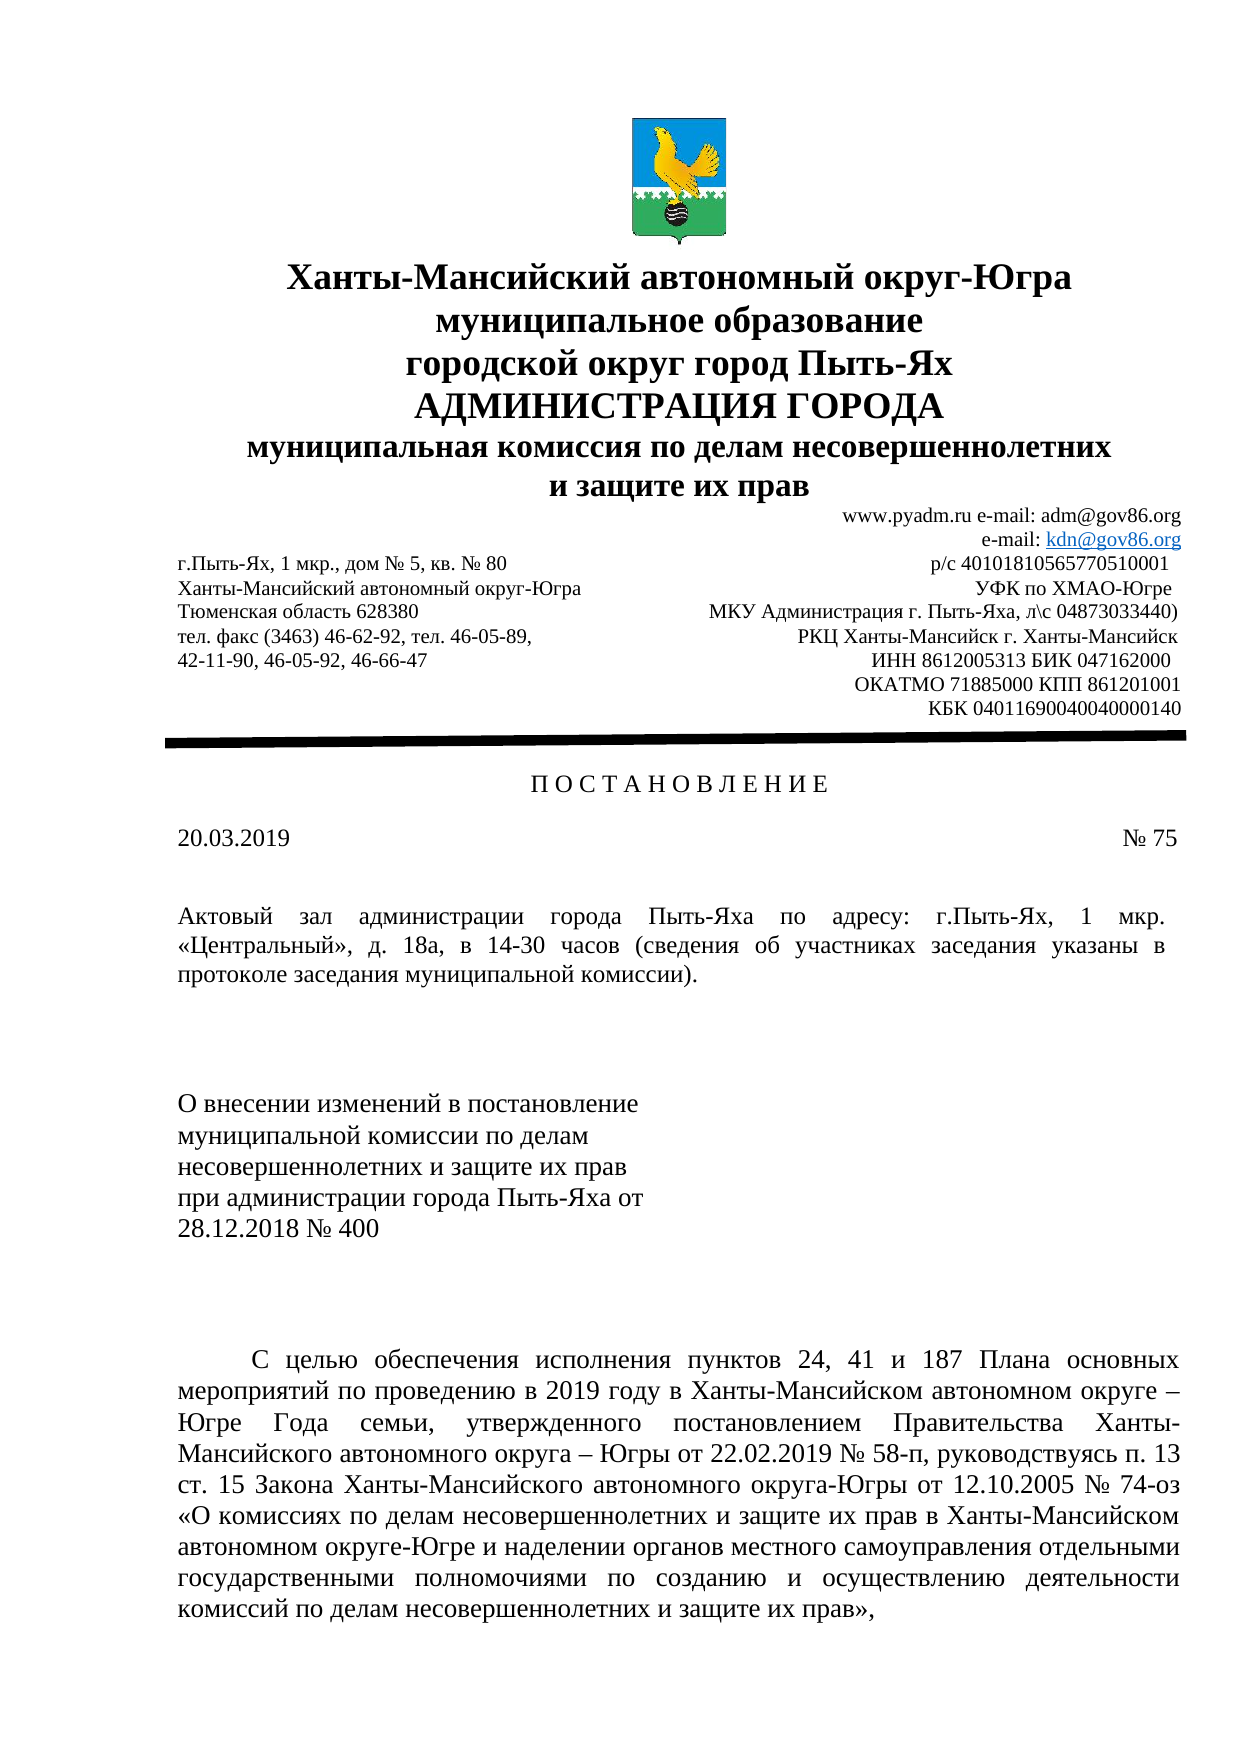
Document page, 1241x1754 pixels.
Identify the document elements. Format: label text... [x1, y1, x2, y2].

text 20.03.2019 № 75 [177, 823, 1181, 851]
text ОКАТМО 71885000 КПП 861201001 [177, 672, 1181, 696]
text тел. факс (3463) 46-62-92, тел. 46-05-89, РКЦ Ханты-Мансийск г. Ханты-Мансийск [177, 623, 1181, 648]
text 42-11-90, 46-05-92, 46-66-47 ИНН 8612005313 БИК 047162000 [177, 648, 1181, 672]
text С целью обеспечения исполнения пунктов 24, 41 и 187 Плана основных мероприятий по проведению в 2019 году в Ханты-Мансийском автономном округе – Югре Года семьи, утвержденного постановлением Правительства Ханты-Мансийского автономного округа – Югры от 22.02.2019 № 58-п, руководствуясь п. 13 ст. 15 Закона Ханты-Мансийского автономного округа-Югры от 12.10.2005 № 74-оз «О комиссиях по делам несовершеннолетних и защите их прав в Ханты-Мансийском автономном округе-Югре и наделении органов местного самоуправления отдельными государственными полномочиями по созданию и осуществлению деятельности комиссий по делам несовершеннолетних и защите их прав», [177, 1343, 1181, 1624]
text О внесении изменений в постановление муниципальной комиссии по делам несовершеннолетних и защите их прав при администрации города Пыть-Яха от 28.12.2018 № 400 [177, 1088, 650, 1243]
text муниципальное образование [177, 297, 1181, 340]
picture [632, 118, 727, 254]
text муниципальная комиссия по делам несовершеннолетних [177, 427, 1181, 465]
text Актовый зал администрации города Пыть-Яха по адресу: г.Пыть-Ях, 1 мкр. «Центральный», д. 18а, в 14-30 часов (сведения об участниках заседания указаны в протоколе заседания муниципальной комиссии). [177, 901, 1166, 988]
text г.Пыть-Ях, 1 мкр., дом № 5, кв. № 80 р/с 40101810565770510001 [177, 551, 1181, 575]
text Тюменская область 628380 МКУ Администрация г. Пыть-Яха, л\с 04873033440) [177, 599, 1181, 623]
text Ханты-Мансийский автономный округ-Югра УФК по ХМАО-Югре [177, 575, 1181, 599]
text e-mail: kdn@gov86.org [177, 527, 1181, 551]
text www.pyadm.ru e-mail: adm@gov86.org [177, 503, 1181, 527]
text ПОСТАНОВЛЕНИЕ [177, 769, 1181, 798]
text и защите их прав [177, 465, 1181, 503]
text городской округ город Пыть-Ях [177, 340, 1181, 383]
text АДМИНИСТРАЦИЯ ГОРОДА [177, 383, 1181, 427]
text Ханты-Мансийский автономный округ-Югра [177, 254, 1181, 297]
text КБК 04011690040040000140 [177, 696, 1181, 720]
